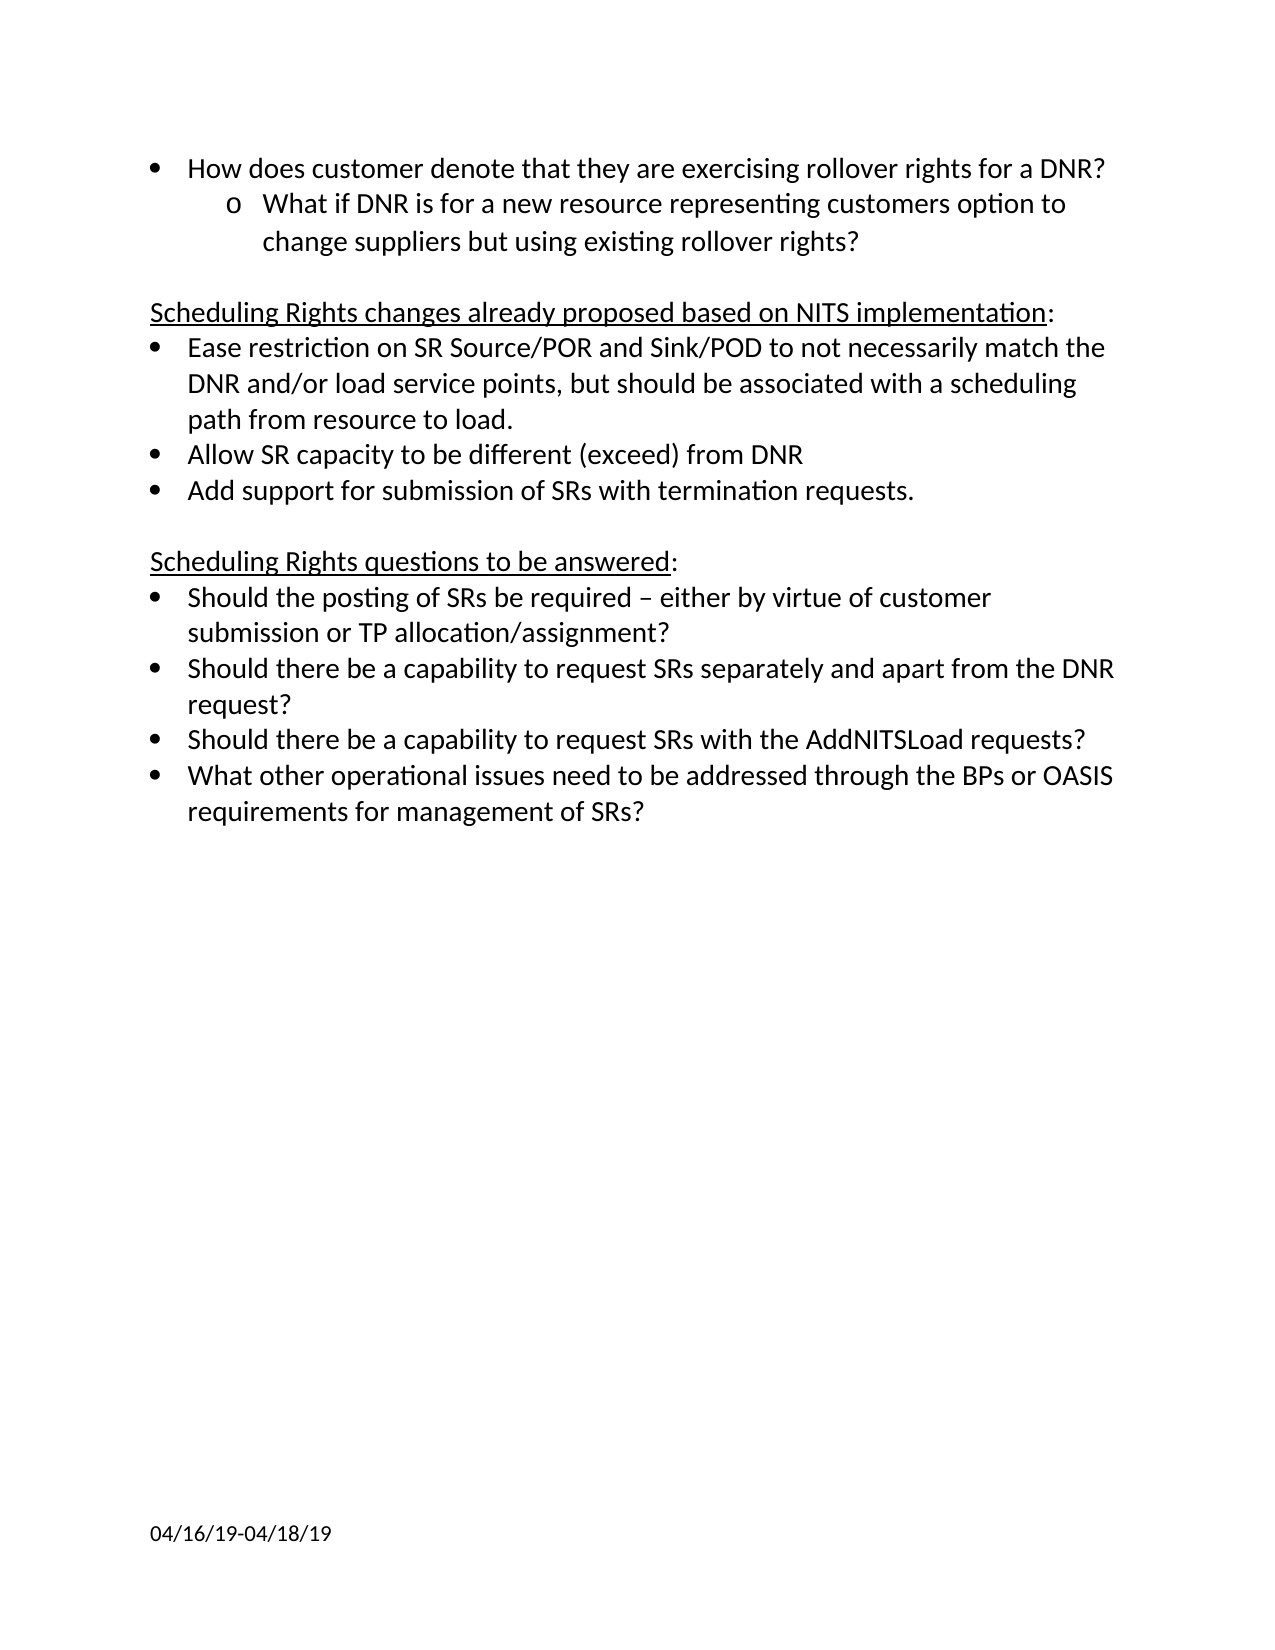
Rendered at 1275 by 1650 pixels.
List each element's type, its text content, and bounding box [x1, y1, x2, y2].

list Should there be a capability to request SRs separately and apart from the DNR request? [150, 650, 1125, 721]
text Scheduling Rights questions to be answered: [150, 543, 1125, 579]
list What if DNR is for a new resource representing customers option to change suppliers but using existing rollover rights? [225, 186, 1125, 258]
list Allow SR capacity to be different (exceed) from DNR [150, 436, 1125, 472]
list Add support for submission of SRs with termination requests. [150, 472, 1125, 508]
list Should there be a capability to request SRs with the AddNITSLoad requests? [150, 721, 1125, 757]
list How does customer denote that they are exercising rollover rights for a DNR? [150, 150, 1125, 186]
list Should the posting of SRs be required – either by virtue of customer submission or TP allocation/assignment? [150, 579, 1125, 650]
list Ease restriction on SR Source/POR and Sink/POD to not necessarily match the DNR and/or load service points, but should be associated with a scheduling path from resource to load. [150, 329, 1125, 436]
list What other operational issues need to be addressed through the BPs or OASIS requirements for management of SRs? [150, 757, 1125, 828]
text Scheduling Rights changes already proposed based on NITS implementation: [150, 294, 1125, 329]
